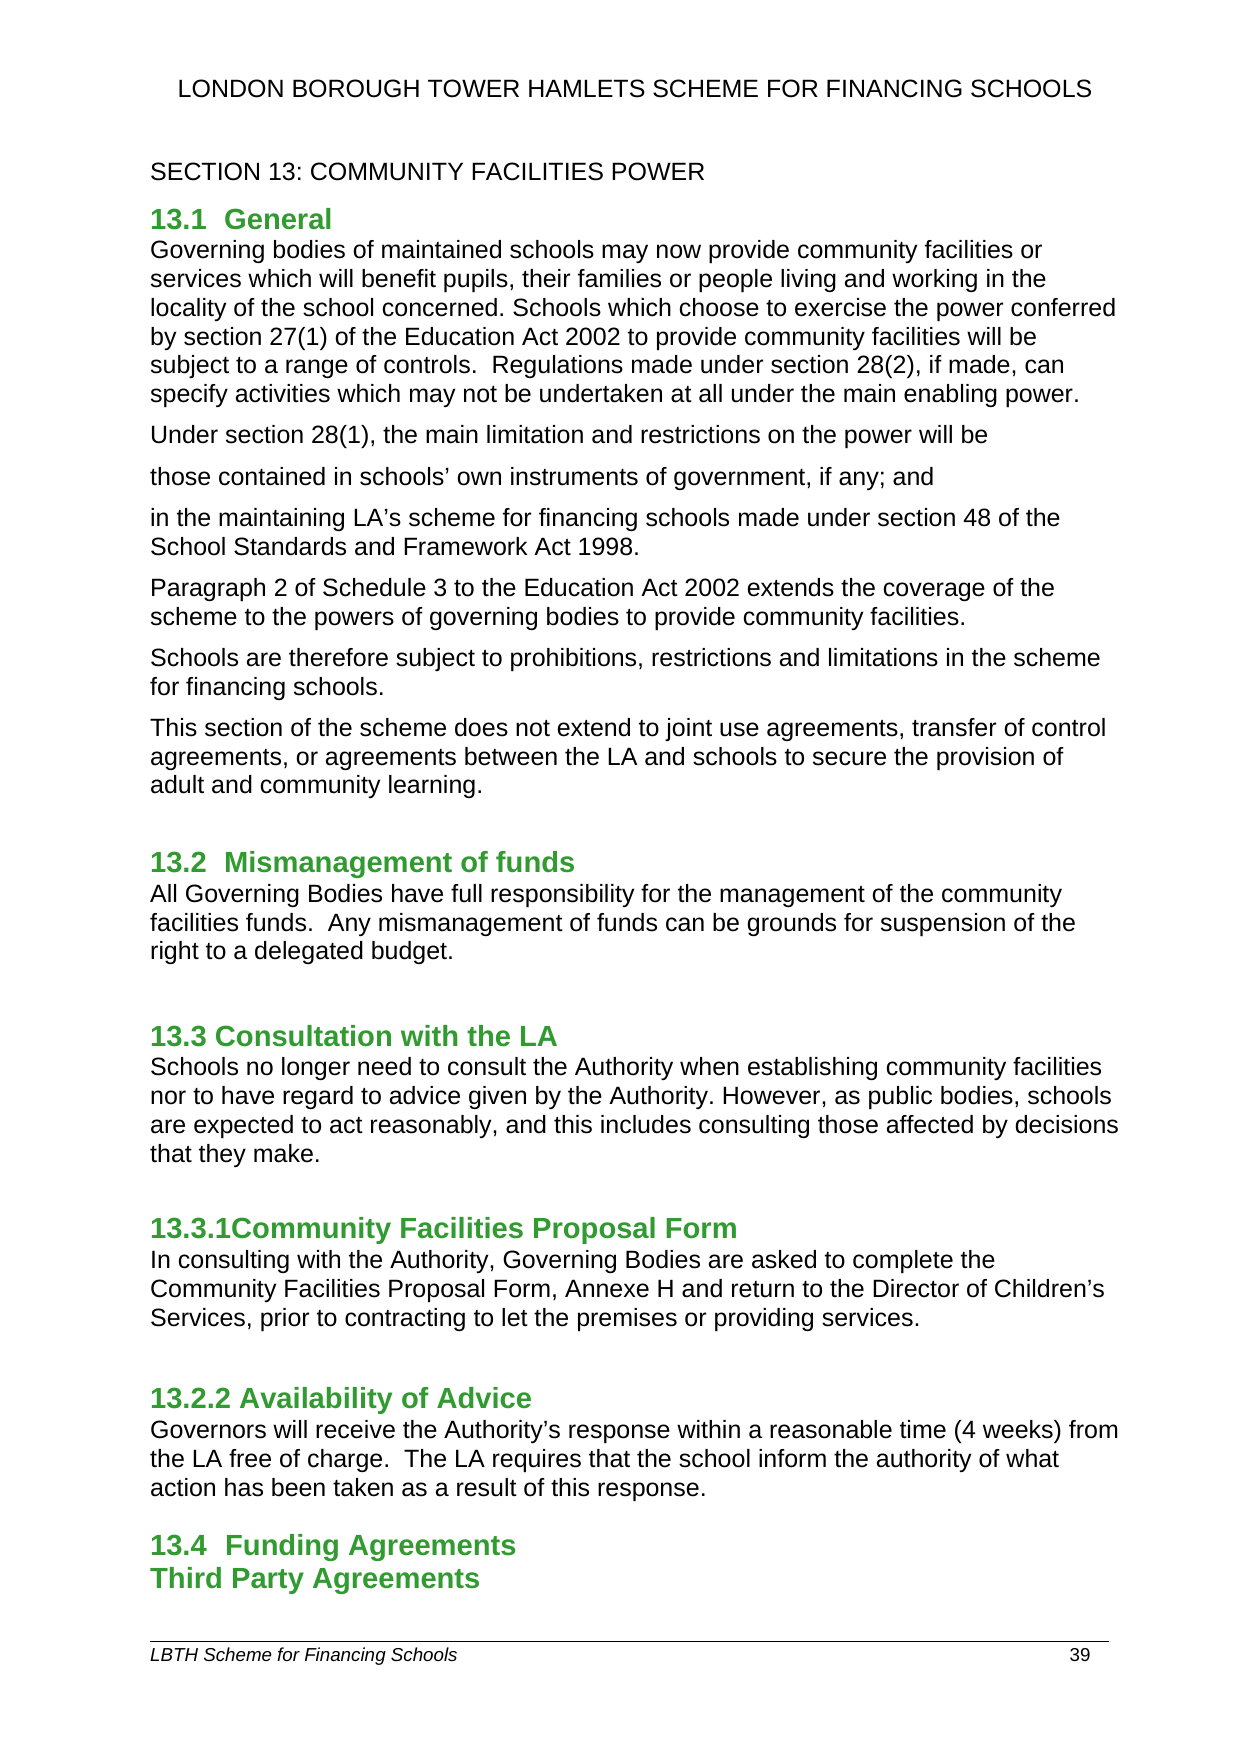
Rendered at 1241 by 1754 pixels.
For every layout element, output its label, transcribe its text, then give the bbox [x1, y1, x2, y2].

text All Governing Bodies have full responsibility for the management of the community facilities funds. Any mismanagement of funds can be grounds for suspension of the right to a delegated budget. [150, 879, 1120, 965]
text those contained in schools’ own instruments of government, if any; and [150, 462, 1120, 491]
text 13.2.2 Availability of Advice [150, 1382, 1120, 1415]
text Governing bodies of maintained schools may now provide community facilities or services which will benefit pupils, their families or people living and working in the locality of the school concerned. Schools which choose to exercise the power conferred by section 27(1) of the Education Act 2002 to provide community facilities will be subject to a range of controls. Regulations made under section 28(2), if made, can specify activities which may not be undertaken at all under the main enabling power. [150, 236, 1120, 408]
subtitle 13.1 General [150, 202, 1120, 236]
text in the maintaining LA’s scheme for financing schools made under section 48 of the School Standards and Framework Act 1998. [150, 503, 1120, 561]
text 13.3.1Community Facilities Proposal Form [150, 1212, 1120, 1245]
subtitle 13.4 Funding Agreements [150, 1528, 1120, 1561]
text Governors will receive the Authority’s response within a reasonable time (4 weeks) from the LA free of charge. The LA requires that the school inform the authority of what action has been taken as a result of this response. [150, 1415, 1120, 1501]
text Third Party Agreements [150, 1561, 1120, 1595]
text SECTION 13: COMMUNITY FACILITIES POWER [150, 157, 1120, 185]
subtitle 13.2 Mismanagement of funds [150, 845, 1120, 879]
text In consulting with the Authority, Governing Bodies are asked to complete the Community Facilities Proposal Form, Annexe H and return to the Director of Children’s Services, prior to contracting to let the premises or providing services. [150, 1245, 1120, 1331]
text Paragraph 2 of Schedule 3 to the Education Act 2002 extends the coverage of the scheme to the powers of governing bodies to provide community facilities. [150, 573, 1120, 631]
text Schools are therefore subject to prohibitions, restrictions and limitations in the scheme for financing schools. [150, 643, 1120, 701]
text This section of the scheme does not extend to joint use agreements, transfer of control agreements, or agreements between the LA and schools to secure the provision of adult and community learning. [150, 713, 1120, 799]
subtitle 13.3 Consultation with the LA [150, 1019, 1120, 1052]
text Schools no longer need to consult the Authority when establishing community facilities nor to have regard to advice given by the Authority. However, as public bodies, schools are expected to act reasonably, and this includes consulting those affected by decisions that they make. [150, 1052, 1120, 1167]
text Under section 28(1), the main limitation and restrictions on the power will be [150, 421, 1120, 449]
